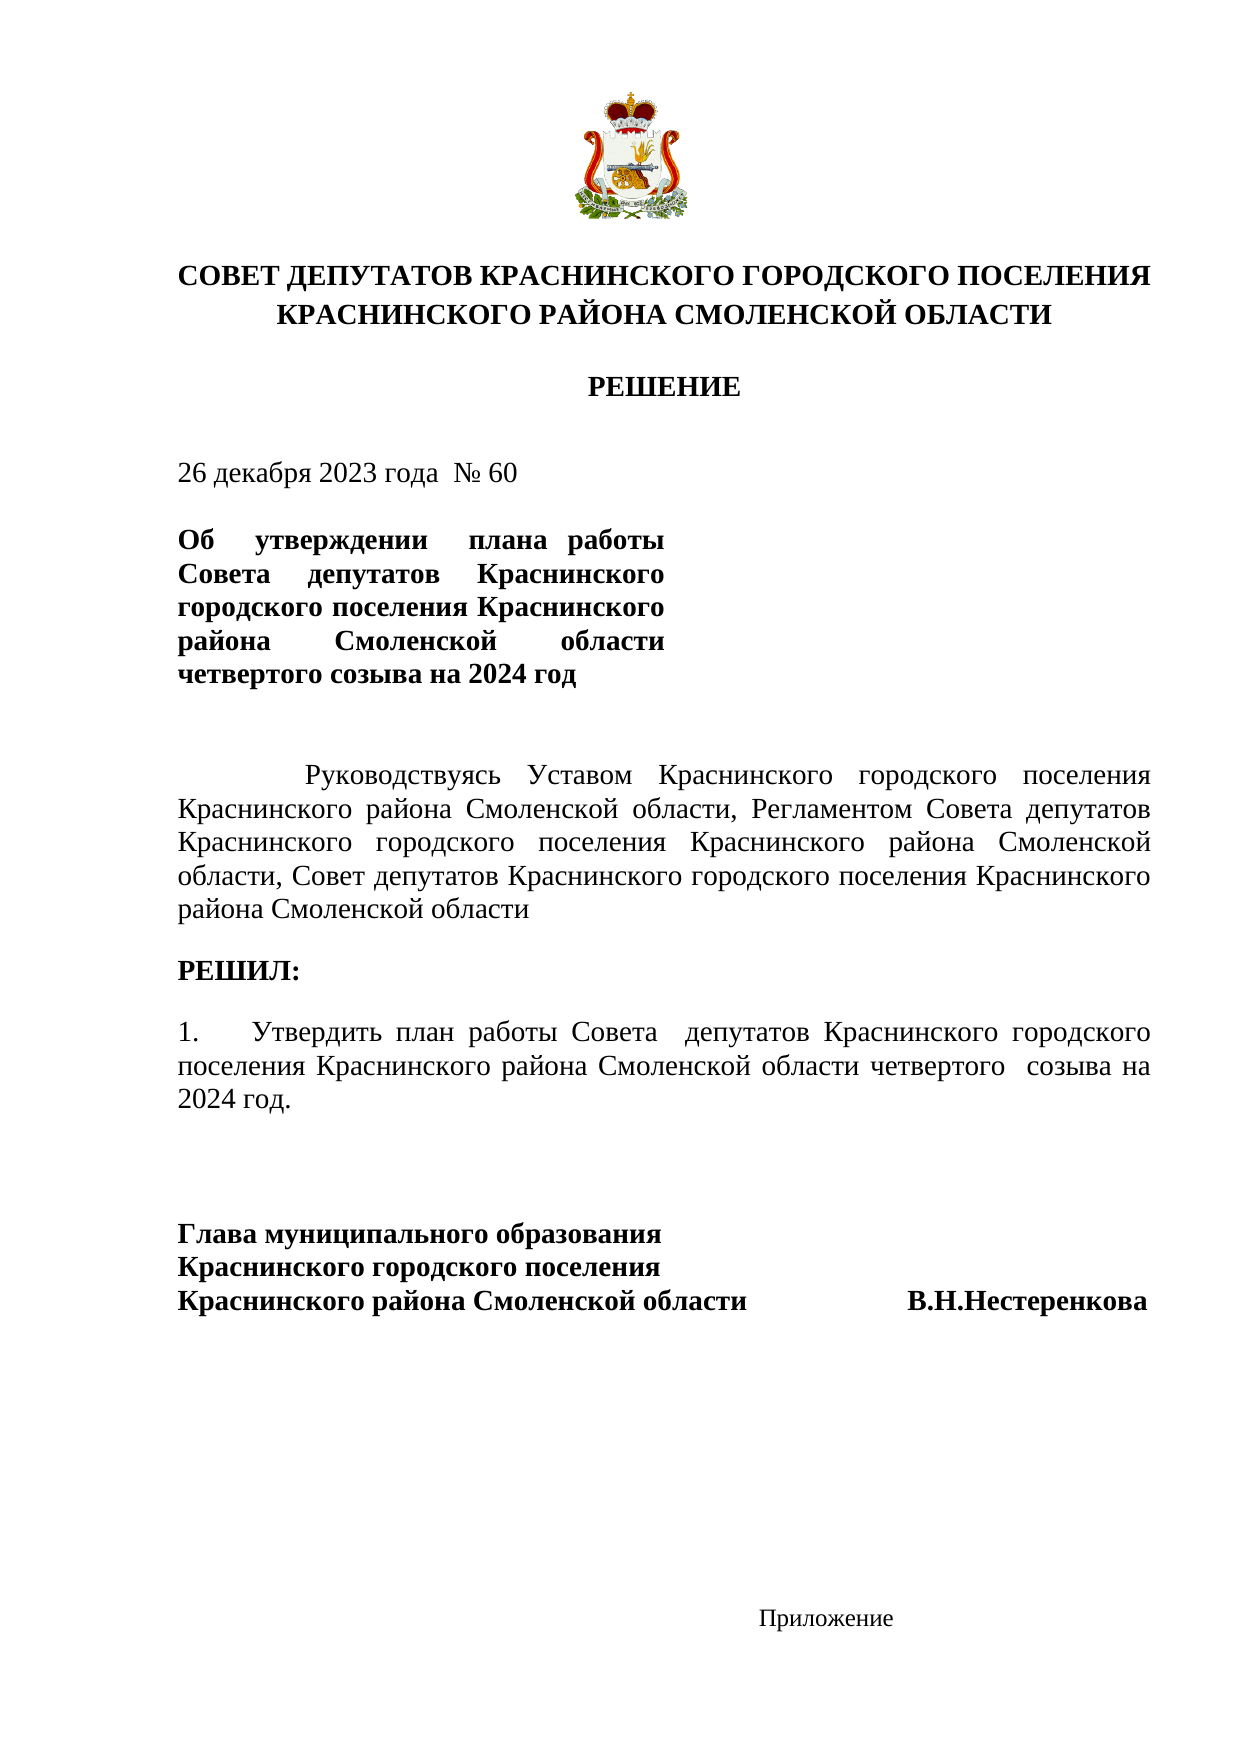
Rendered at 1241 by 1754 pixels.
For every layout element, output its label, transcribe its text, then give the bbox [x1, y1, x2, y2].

subtitle РЕШЕНИЕ [177, 369, 1152, 402]
text Глава муниципального образования [177, 1216, 1152, 1249]
text Краснинского городского поселения [177, 1249, 1152, 1283]
text СОВЕТ ДЕПУТАТОВ КРАСНИНСКОГО ГОРОДСКОГО ПОСЕЛЕНИЯ КРАСНИНСКОГО РАЙОНА СМОЛЕНСКОЙ ОБЛАСТИ [177, 258, 1152, 330]
picture [573, 90, 689, 219]
text Руководствуясь Уставом Краснинского городского поселения Краснинского района Смоленской области, Регламентом Совета депутатов Краснинского городского поселения Краснинского района Смоленской области, Совет депутатов Краснинского городского поселения Краснинского района Смоленской области [177, 757, 1152, 925]
list Утвердить план работы Совета депутатов Краснинского городского поселения Краснинского района Смоленской области четвертого созыва на 2024 год. [177, 1014, 1152, 1115]
text РЕШИЛ: [177, 953, 1152, 987]
text Приложение [177, 1603, 1152, 1632]
text 26 декабря 2023 года № 60 [177, 455, 1152, 489]
table_header Об утверждении плана работы Совета депутатов Краснинского городского поселения Краснинского района Смоленской области четвертого созыва на 2024 год [166, 523, 676, 690]
text Краснинского района Смоленской области В.Н.Нестеренкова [177, 1283, 1152, 1316]
